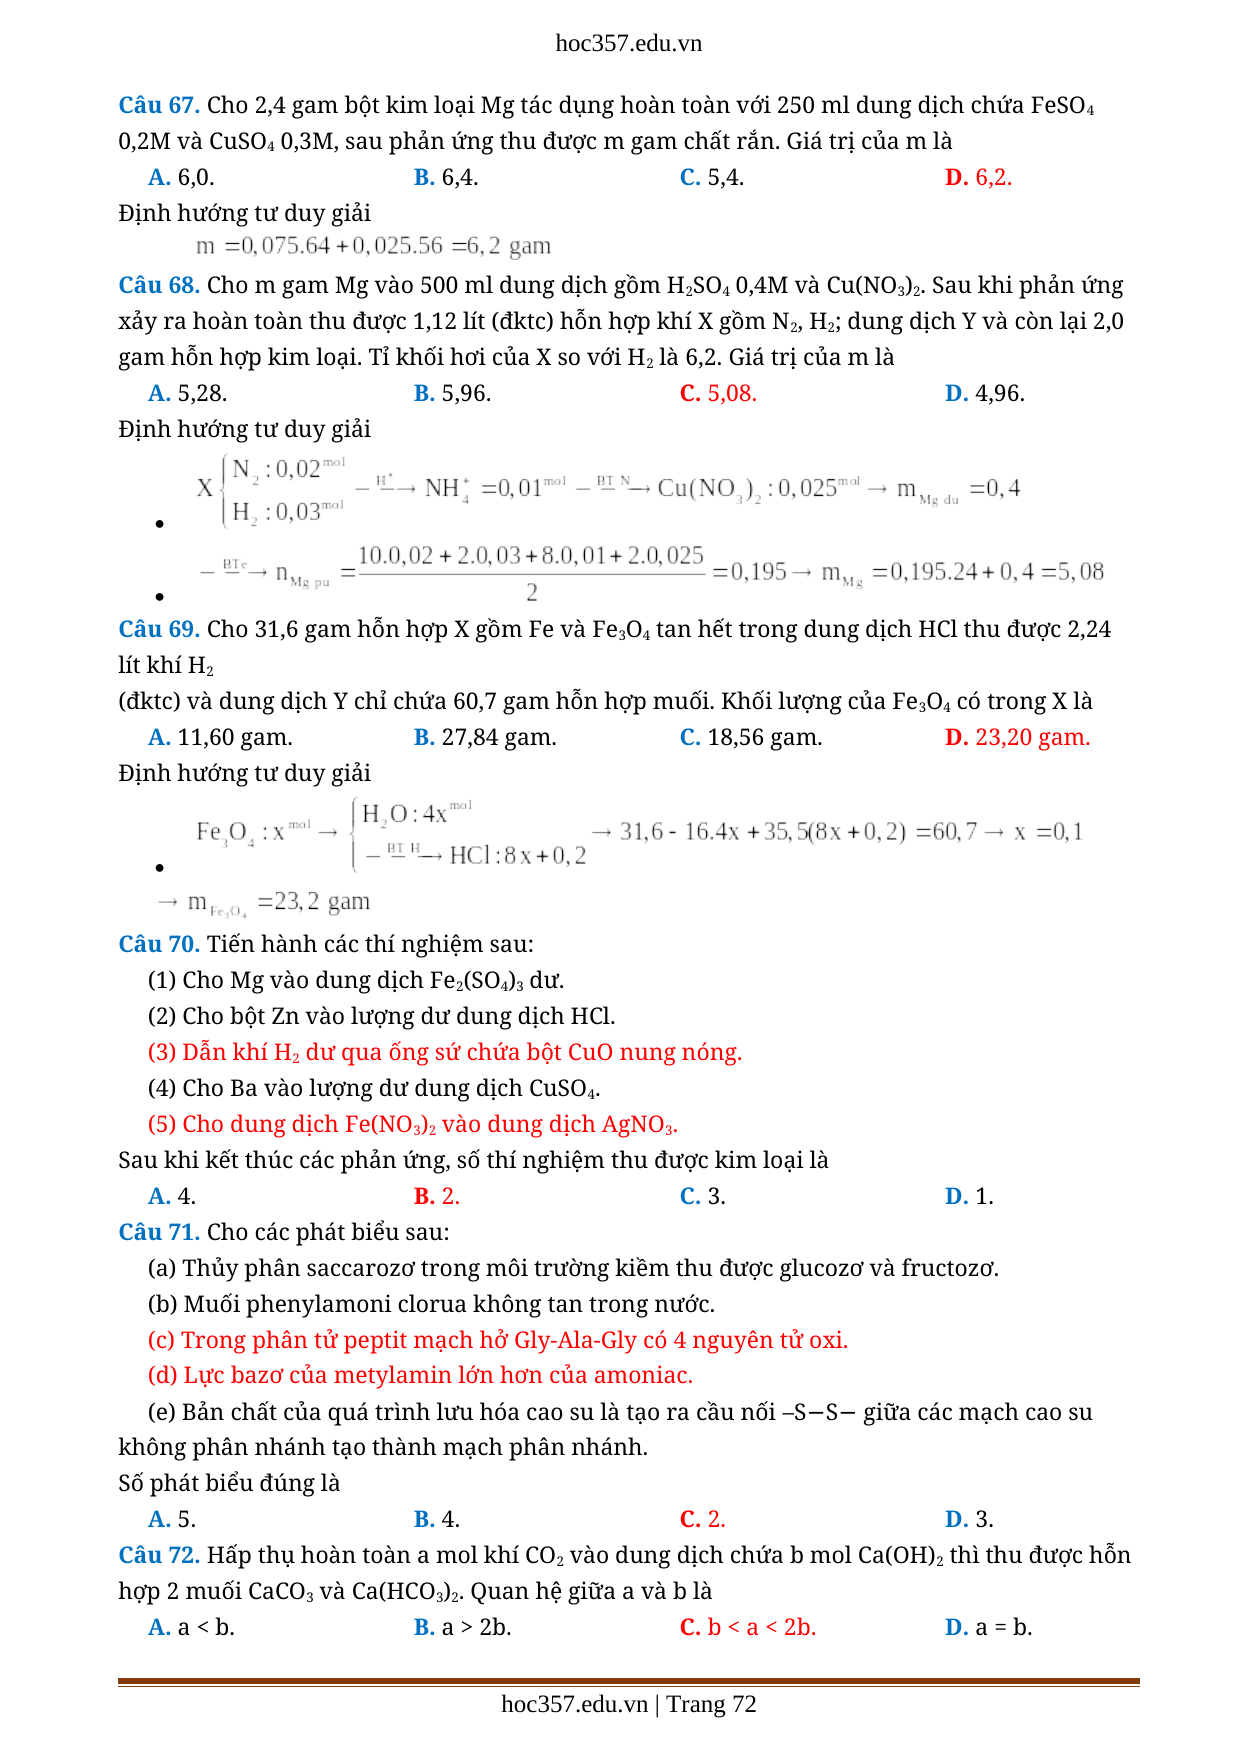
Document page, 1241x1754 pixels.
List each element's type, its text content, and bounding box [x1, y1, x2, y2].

text (b) Muối phenylamoni clorua không tan trong nước. [118, 1288, 1140, 1319]
text (3) Dẫn khí H2 dư qua ống sứ chứa bột CuO nung nóng. [118, 1036, 1140, 1067]
text Sau khi kết thúc các phản ứng, số thí nghiệm thu được kim loại là [118, 1144, 1140, 1175]
text (a) Thủy phân saccarozơ trong môi trường kiềm thu được glucozơ và fructozơ. [118, 1252, 1140, 1283]
text (1) Cho Mg vào dung dịch Fe2(SO4)3 dư. [118, 964, 1140, 995]
text (2) Cho bột Zn vào lượng dư dung dịch HCl. [118, 1000, 1140, 1031]
text A. 5,28. B. 5,96. C. 5,08. D. 4,96. [118, 377, 1140, 408]
text Định hướng tư duy giải [118, 196, 1140, 228]
text Định hướng tư duy giải [118, 757, 1140, 788]
text (c) Trong phân tử peptit mạch hở Gly-Ala-Gly có 4 nguyên tử oxi. [118, 1323, 1140, 1355]
text Câu 70. Tiến hành các thí nghiệm sau: [118, 928, 1140, 959]
text Câu 68. Cho m gam Mg vào 500 ml dung dịch gồm H2SO4 0,4M và Cu(NO3)2. Sau khi phản ứng xảy ra hoàn toàn thu được 1,12 lít (đktc) hỗn hợp khí X gồm N2, H2; dung dịch Y và còn lại 2,0 gam hỗn hợp kim loại. Tỉ khối hơi của X so với H2 là 6,2. Giá trị của m là [118, 269, 1140, 372]
text A. 6,0. B. 6,4. C. 5,4. D. 6,2. [118, 161, 1140, 192]
text Câu 67. Cho 2,4 gam bột kim loại Mg tác dụng hoàn toàn với 250 ml dung dịch chứa FeSO4 0,2M và CuSO4 0,3M, sau phản ứng thu được m gam chất rắn. Giá trị của m là [118, 89, 1140, 156]
text (d) Lực bazơ của metylamin lớn hơn của amoniac. [118, 1359, 1140, 1391]
text Câu 69. Cho 31,6 gam hỗn hợp X gồm Fe và Fe3O4 tan hết trong dung dịch HCl thu được 2,24 lít khí H2 [118, 613, 1140, 680]
text A. 4. B. 2. C. 3. D. 1. [118, 1180, 1140, 1211]
text (5) Cho dung dịch Fe(NO3)2 vào dung dịch AgNO3. [118, 1108, 1140, 1139]
text (4) Cho Ba vào lượng dư dung dịch CuSO4. [118, 1072, 1140, 1103]
text (e) Bản chất của quá trình lưu hóa cao su là tạo ra cầu nối –S−S− giữa các mạch cao su không phân nhánh tạo thành mạch phân nhánh. [118, 1395, 1140, 1463]
text A. 11,60 gam. B. 27,84 gam. C. 18,56 gam. D. 23,20 gam. [118, 721, 1140, 752]
text Câu 71. Cho các phát biểu sau: [118, 1216, 1140, 1247]
text (đktc) và dung dịch Y chỉ chứa 60,7 gam hỗn hợp muối. Khối lượng của Fe3O4 có trong X là [118, 685, 1140, 716]
text Định hướng tư duy giải [118, 413, 1140, 444]
text A. a < b. B. a > 2b. C. b < a < 2b. D. a = b. [118, 1611, 1140, 1642]
text Câu 72. Hấp thụ hoàn toàn a mol khí CO2 vào dung dịch chứa b mol Ca(OH)2 thì thu được hỗn hợp 2 muối CaCO3 và Ca(HCO3)2. Quan hệ giữa a và b là [118, 1539, 1140, 1606]
text Số phát biểu đúng là [118, 1467, 1140, 1498]
text A. 5. B. 4. C. 2. D. 3. [118, 1503, 1140, 1534]
